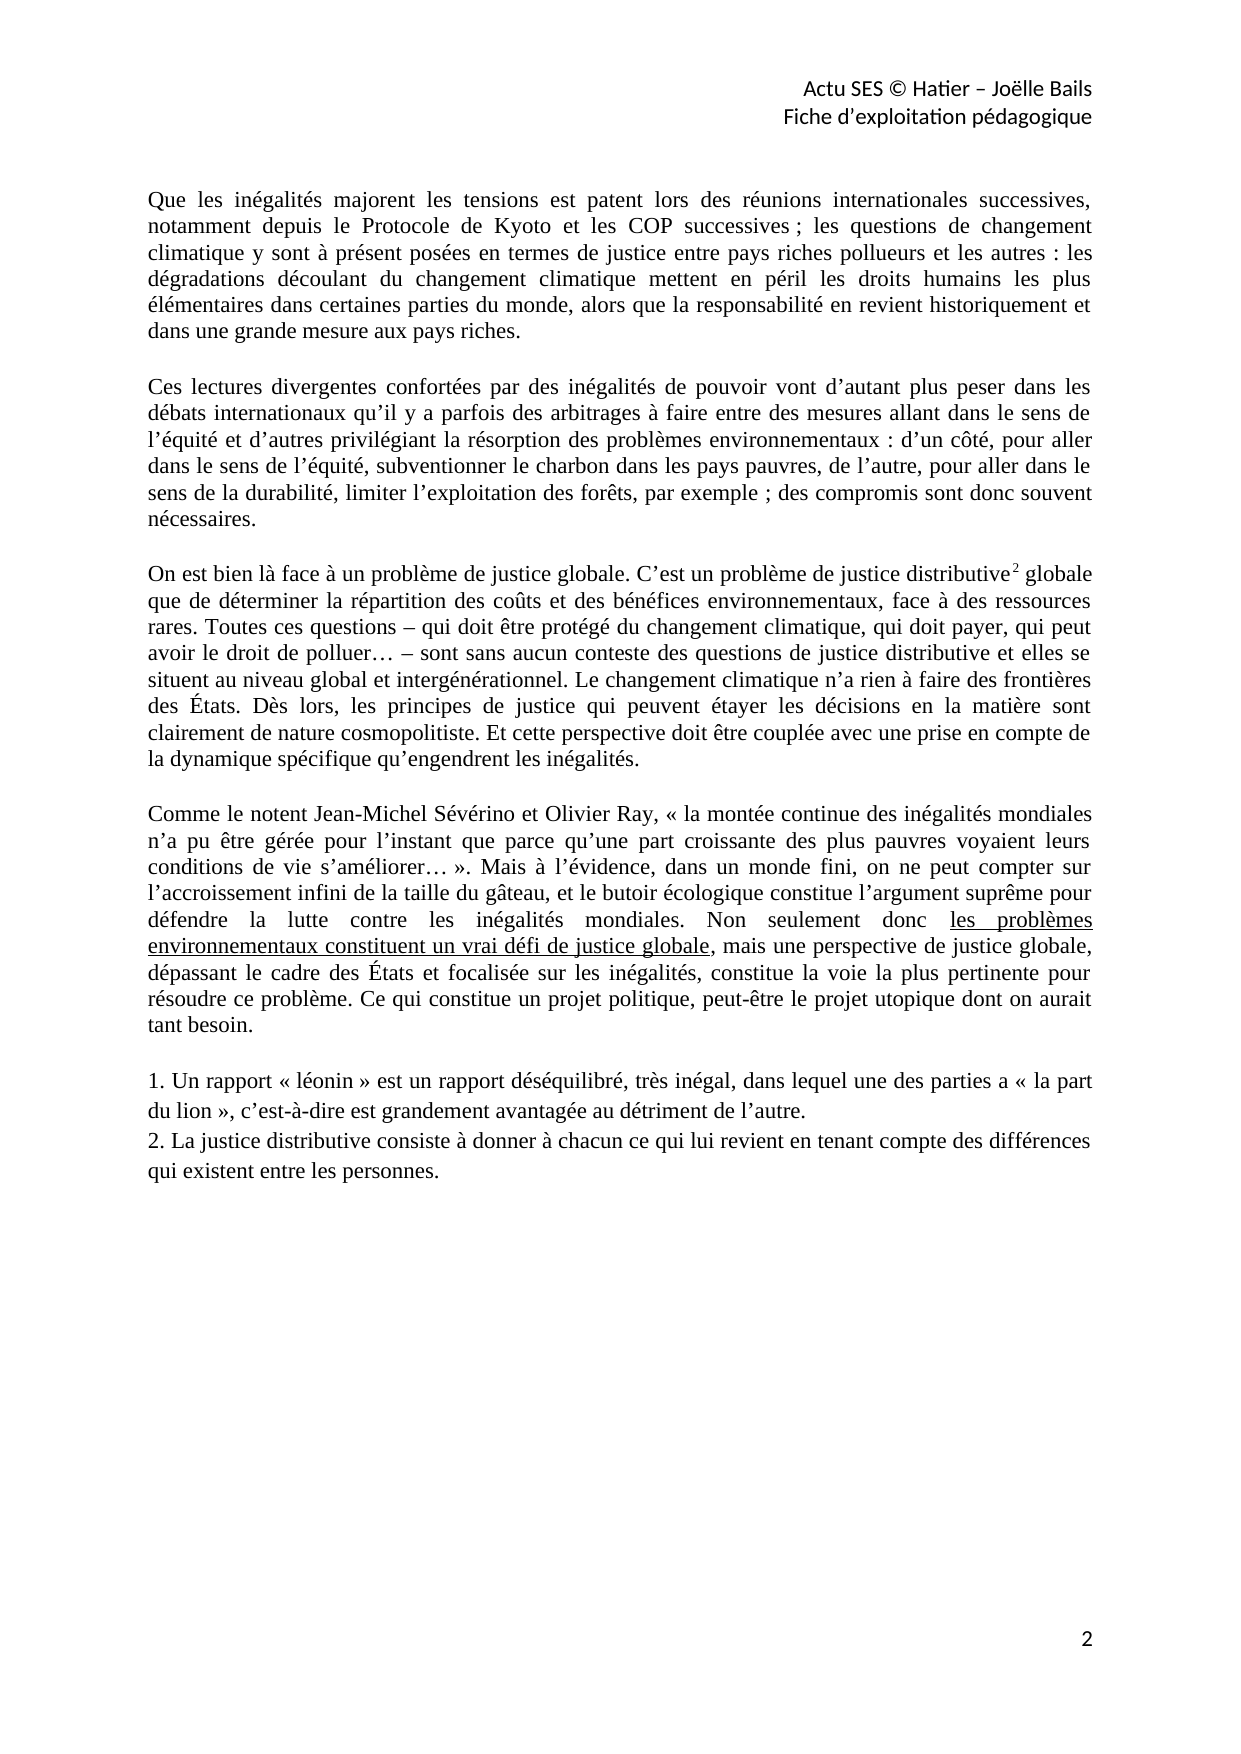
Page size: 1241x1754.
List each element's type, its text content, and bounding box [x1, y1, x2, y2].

text 2. La justice distributive consiste à donner à chacun ce qui lui revient en tenant compte des différences qui existent entre les personnes. [148, 1127, 1093, 1184]
text 1. Un rapport « léonin » est un rapport déséquilibré, très inégal, dans lequel une des parties a « la part du lion », c’est-à-dire est grandement avantagée au détriment de l’autre. [148, 1067, 1093, 1123]
text Ces lectures divergentes confortées par des inégalités de pouvoir vont d’autant plus peser dans les débats internationaux qu’il y a parfois des arbitrages à faire entre des mesures allant dans le sens de l’équité et d’autres privilégiant la résorption des problèmes environnementaux : d’un côté, pour aller dans le sens de l’équité, subventionner le charbon dans les pays pauvres, de l’autre, pour aller dans le sens de la durabilité, limiter l’exploitation des forêts, par exemple ; des compromis sont donc souvent nécessaires. [148, 373, 1093, 531]
text Comme le notent Jean-Michel Sévérino et Olivier Ray, « la montée continue des inégalités mondiales n’a pu être gérée pour l’instant que parce qu’une part croissante des plus pauvres voyaient leurs conditions de vie s’améliorer… ». Mais à l’évidence, dans un monde fini, on ne peut compter sur l’accroissement infini de la taille du gâteau, et le butoir écologique constitue l’argument suprême pour défendre la lutte contre les inégalités mondiales. Non seulement donc les problèmes environnementaux constituent un vrai défi de justice globale, mais une perspective de justice globale, dépassant le cadre des États et focalisée sur les inégalités, constitue la voie la plus pertinente pour résoudre ce problème. Ce qui constitue un projet politique, peut-être le projet utopique dont on aurait tant besoin. [148, 800, 1093, 1038]
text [148, 186, 1093, 344]
text On est bien là face à un problème de justice globale. C’est un problème de justice distributive2 globale que de déterminer la répartition des coûts et des bénéfices environnementaux, face à des ressources rares. Toutes ces questions – qui doit être protégé du changement climatique, qui doit payer, qui peut avoir le droit de polluer… – sont sans aucun conteste des questions de justice distributive et elles se situent au niveau global et intergénérationnel. Le changement climatique n’a rien à faire des frontières des États. Dès lors, les principes de justice qui peuvent étayer les décisions en la matière sont clairement de nature cosmopolitiste. Et cette perspective doit être couplée avec une prise en compte de la dynamique spécifique qu’engendrent les inégalités. [148, 560, 1093, 771]
